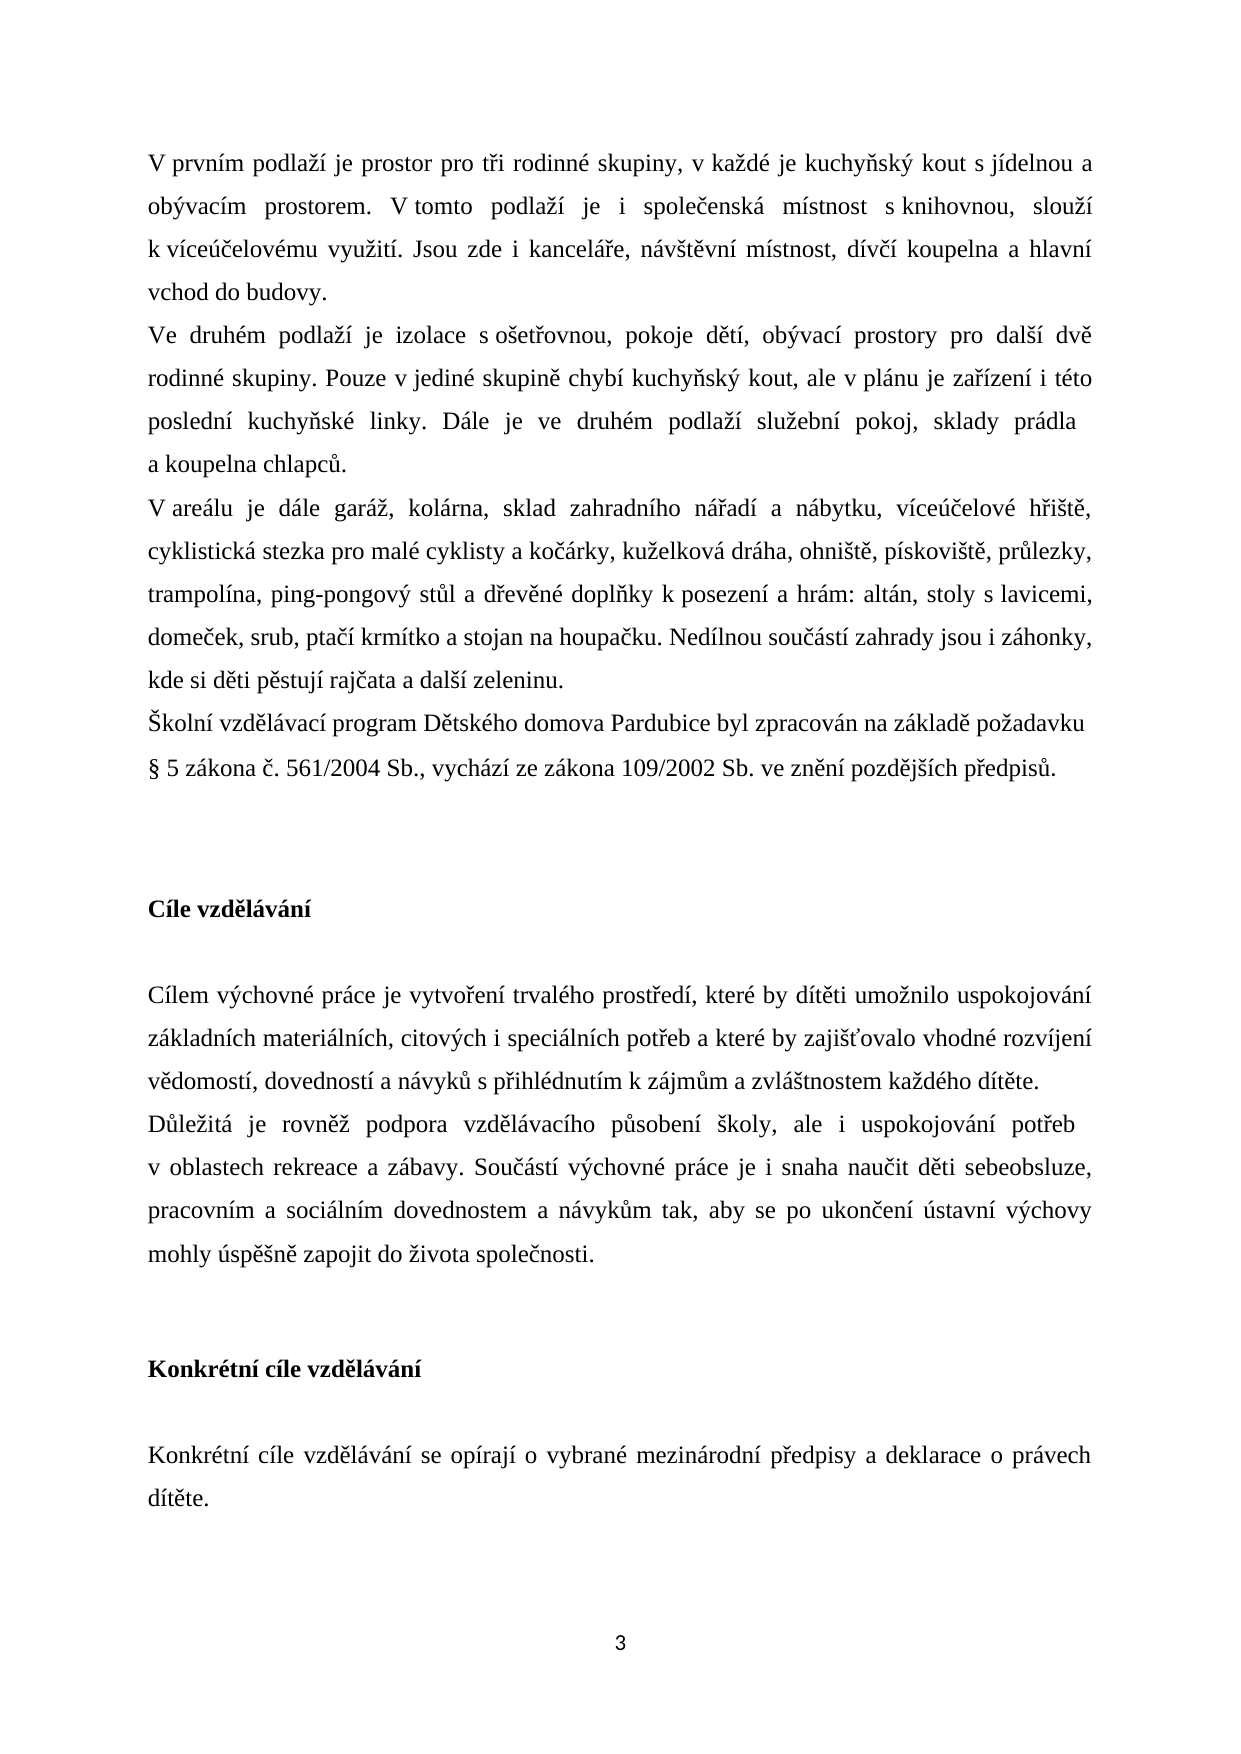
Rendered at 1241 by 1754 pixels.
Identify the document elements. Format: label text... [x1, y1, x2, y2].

text Cíle vzdělávání [148, 894, 1093, 922]
list Konkrétní cíle vzdělávání [148, 1354, 1093, 1382]
text V prvním podlaží je prostor pro tři rodinné skupiny, v každé je kuchyňský kout s jídelnou a obývacím prostorem. V tomto podlaží je i společenská místnost s knihovnou, slouží k víceúčelovému využití. Jsou zde i kanceláře, návštěvní místnost, dívčí koupelna a hlavní vchod do budovy. [148, 148, 1093, 306]
text Konkrétní cíle vzdělávání se opírají o vybrané mezinárodní předpisy a deklarace o právech dítěte. [148, 1440, 1093, 1512]
text Cílem výchovné práce je vytvoření trvalého prostředí, které by dítěti umožnilo uspokojování základních materiálních, citových i speciálních potřeb a které by zajišťovalo vhodné rozvíjení vědomostí, dovedností a návyků s přihlédnutím k zájmům a zvláštnostem každého dítěte. [148, 980, 1093, 1095]
text V areálu je dále garáž, kolárna, sklad zahradního nářadí a nábytku, víceúčelové hřiště, cyklistická stezka pro malé cyklisty a kočárky, kuželková dráha, ohniště, pískoviště, průlezky, trampolína, ping-pongový stůl a dřevěné doplňky k posezení a hrám: altán, stoly s lavicemi, domeček, srub, ptačí krmítko a stojan na houpačku. Nedílnou součástí zahrady jsou i záhonky, kde si děti pěstují rajčata a další zeleninu. [148, 493, 1093, 694]
text Důležitá je rovněž podpora vzdělávacího působení školy, ale i uspokojování potřeb v oblastech rekreace a zábavy. Součástí výchovné práce je i snaha naučit děti sebeobsluze, pracovním a sociálním dovednostem a návykům tak, aby se po ukončení ústavní výchovy mohly úspěšně zapojit do života společnosti. [148, 1109, 1093, 1267]
text Školní vzdělávací program Dětského domova Pardubice byl zpracován na základě požadavku § 5 zákona č. 561/2004 Sb., vychází ze zákona 109/2002 Sb. ve znění pozdějších předpisů. [148, 708, 1093, 783]
text Ve druhém podlaží je izolace s ošetřovnou, pokoje dětí, obývací prostory pro další dvě rodinné skupiny. Pouze v jediné skupině chybí kuchyňský kout, ale v plánu je zařízení i této poslední kuchyňské linky. Dále je ve druhém podlaží služební pokoj, sklady prádla a koupelna chlapců. [148, 320, 1093, 478]
